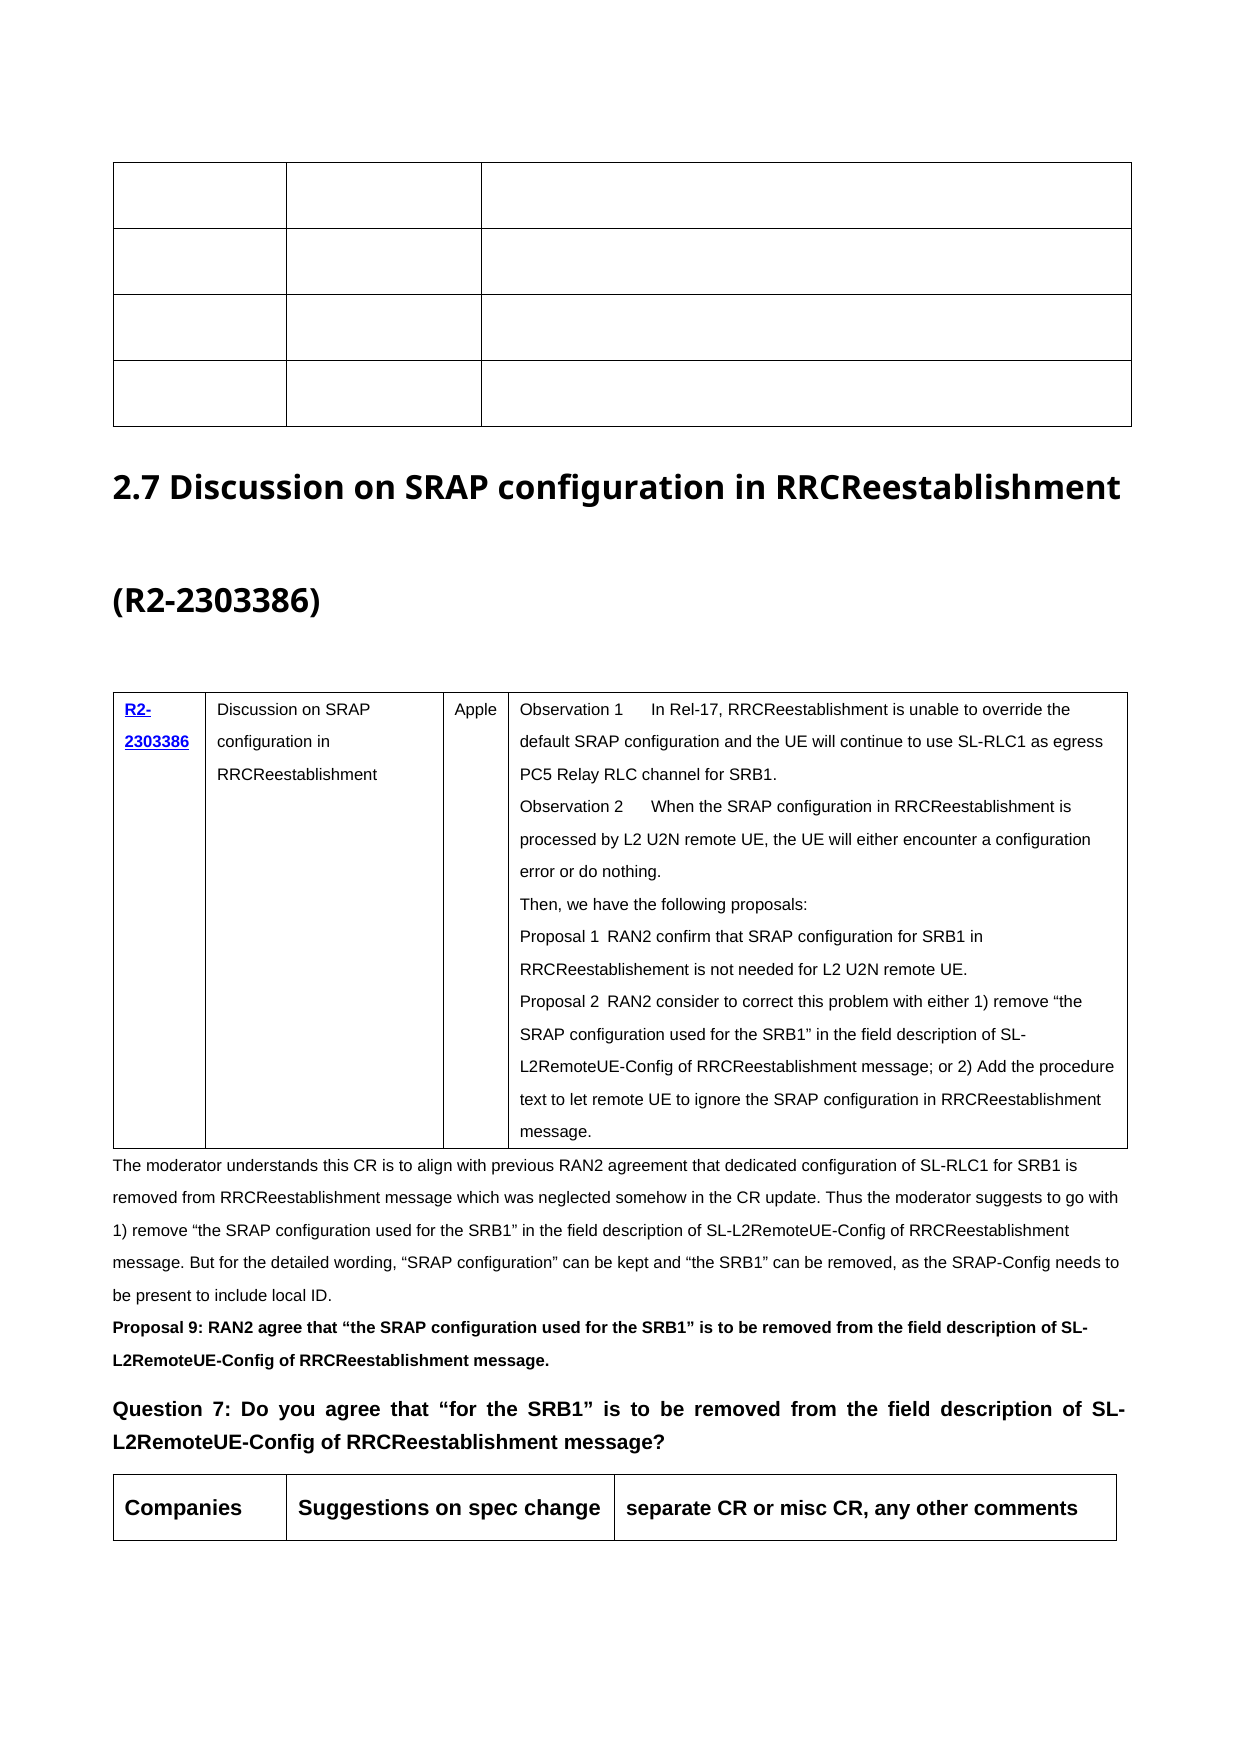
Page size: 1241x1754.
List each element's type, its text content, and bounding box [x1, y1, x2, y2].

table_cell [482, 361, 1131, 426]
table_cell [287, 229, 481, 294]
table_cell [114, 295, 286, 360]
text Proposal 9: RAN2 agree that “the SRAP configuration used for the SRB1” is to be removed from the field description of SL-L2RemoteUE-Config of RRCReestablishment message. [112, 1311, 1128, 1376]
table_cell [114, 361, 286, 426]
table_header Companies [114, 1475, 286, 1540]
table_header R2-2303386 [114, 693, 205, 1148]
table_header Observation 1 In Rel-17, RRCReestablishment is unable to override the default SRAP configuration and the UE will continue to use SL-RLC1 as egress PC5 Relay RLC channel for SRB1. Observation 2 When the SRAP configuration in RRCReestablishment is processed by L2 U2N remote UE, the UE will either encounter a configuration error or do nothing. Then, we have the following proposals: Proposal 1 RAN2 confirm that SRAP configuration for SRB1 in RRCReestablishement is not needed for L2 U2N remote UE. Proposal 2 RAN2 consider to correct this problem with either 1) remove “the SRAP configuration used for the SRB1” in the field description of SL-L2RemoteUE-Config of RRCReestablishment message; or 2) Add the procedure text to let remote UE to ignore the SRAP configuration in RRCReestablishment message. [509, 693, 1127, 1148]
table_cell [482, 295, 1131, 360]
table_cell [114, 229, 286, 294]
table_header separate CR or misc CR, any other comments [615, 1475, 1116, 1540]
table_cell [287, 295, 481, 360]
table_cell [482, 229, 1131, 294]
table_header Discussion on SRAP configuration in RRCReestablishment [206, 693, 443, 1148]
subtitle 2.7 Discussion on SRAP configuration in RRCReestablishment (R2-2303386) [112, 454, 1128, 632]
table_cell [287, 361, 481, 426]
table_header Suggestions on spec change [287, 1475, 614, 1540]
table_cell [114, 163, 286, 228]
table_header Apple [444, 693, 508, 1148]
table_cell [287, 163, 481, 228]
text The moderator understands this CR is to align with previous RAN2 agreement that dedicated configuration of SL-RLC1 for SRB1 is removed from RRCReestablishment message which was neglected somehow in the CR update. Thus the moderator suggests to go with 1) remove “the SRAP configuration used for the SRB1” in the field description of SL-L2RemoteUE-Config of RRCReestablishment message. But for the detailed wording, “SRAP configuration” can be kept and “the SRB1” can be removed, as the SRAP-Config needs to be present to include local ID. [112, 1149, 1128, 1311]
text Question 7: Do you agree that “for the SRB1” is to be removed from the field description of SL-L2RemoteUE-Config of RRCReestablishment message? [112, 1393, 1128, 1458]
table_cell [482, 163, 1131, 228]
